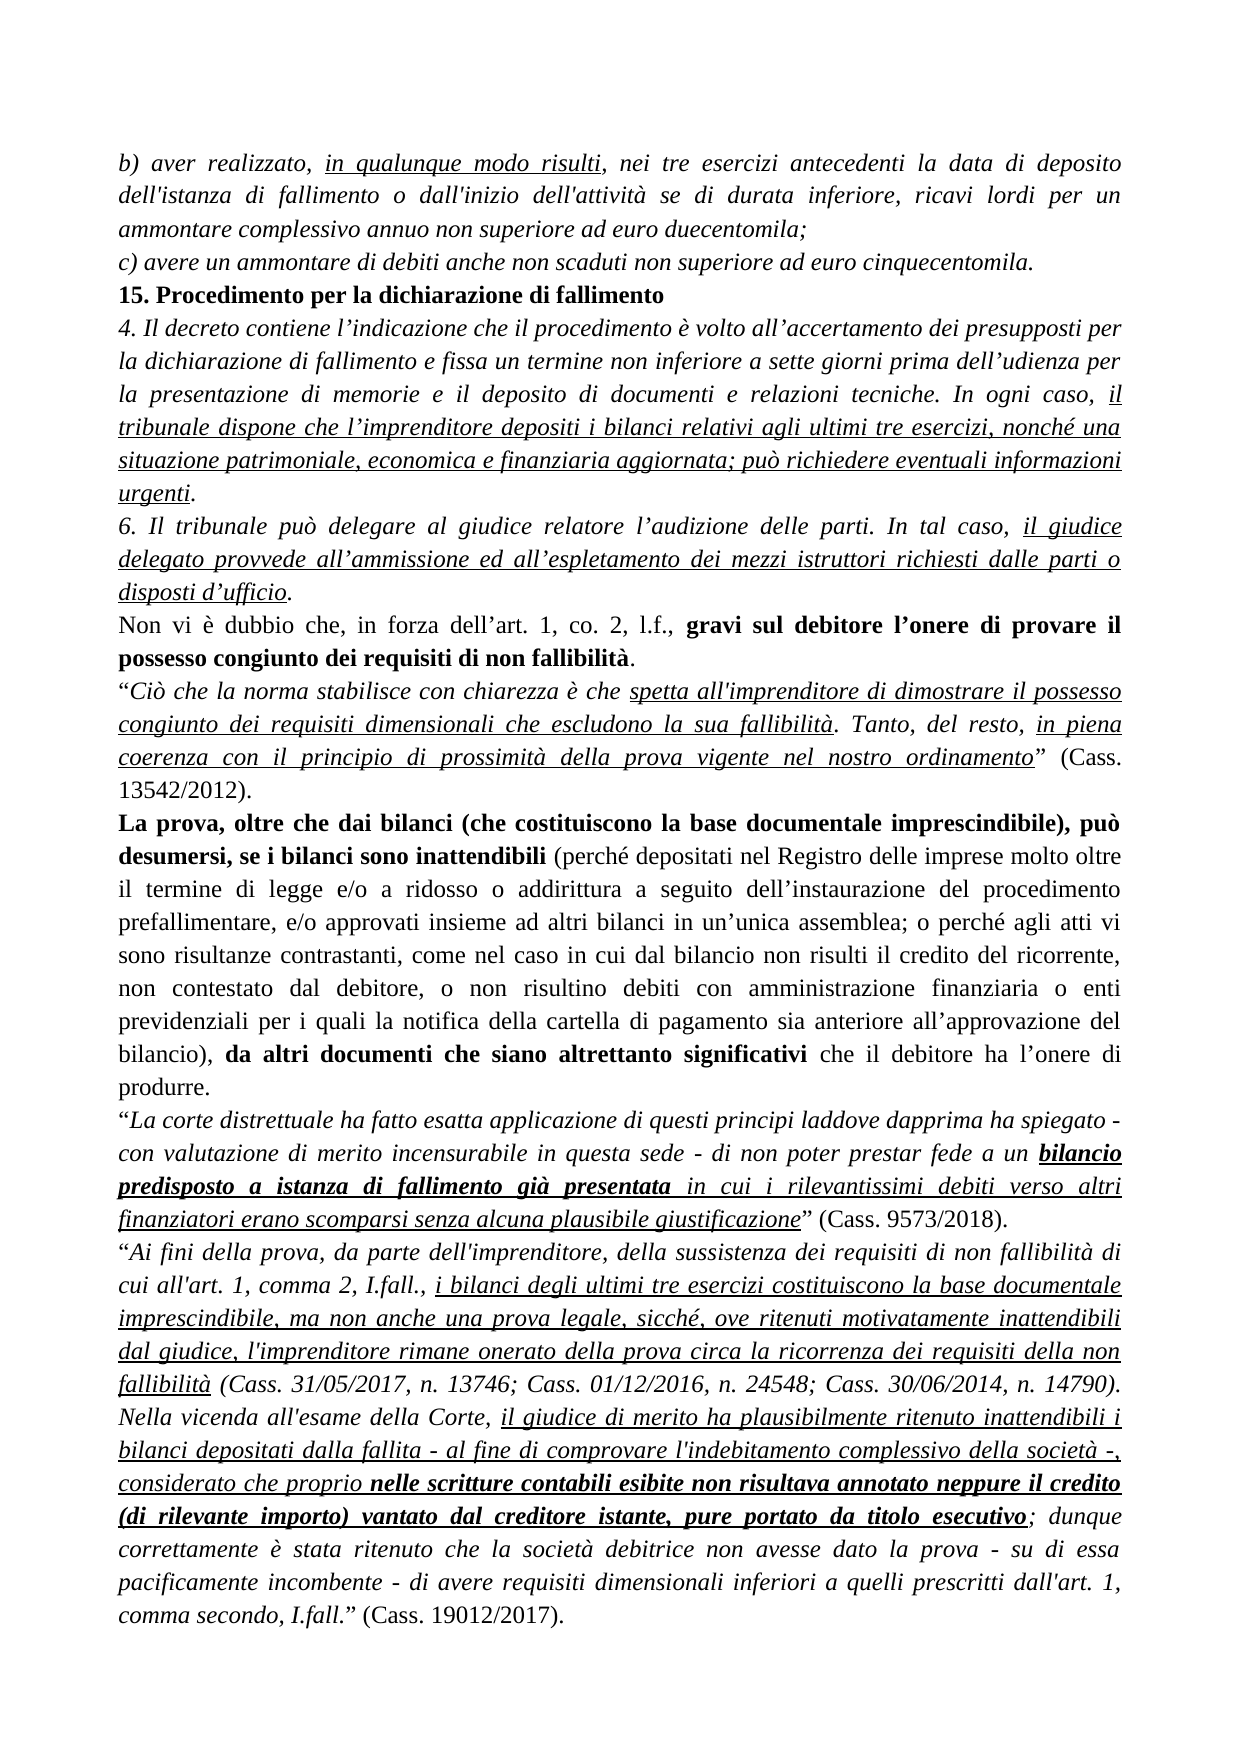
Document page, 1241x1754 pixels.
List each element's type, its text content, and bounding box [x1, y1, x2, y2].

text b) aver realizzato, in qualunque modo risulti, nei tre esercizi antecedenti la data di deposito dell'istanza di fallimento o dall'inizio dell'attività se di durata inferiore, ricavi lordi per un ammontare complessivo annuo non superiore ad euro duecentomila; [118, 148, 1122, 242]
text “Ai fini della prova, da parte dell'imprenditore, della sussistenza dei requisiti di non fallibilità di cui all'art. 1, comma 2, I.fall., i bilanci degli ultimi tre esercizi costituiscono la base documentale imprescindibile, ma non anche una prova legale, sicché, ove ritenuti motivatamente inattendibili dal giudice, l'imprenditore rimane onerato della prova circa la ricorrenza dei requisiti della non fallibilità (Cass. 31/05/2017, n. 13746; Cass. 01/12/2016, n. 24548; Cass. 30/06/2014, n. 14790). Nella vicenda all'esame della Corte, il giudice di merito ha plausibilmente ritenuto inattendibili i bilanci depositati dalla fallita - al fine di comprovare l'indebitamento complessivo della società -, considerato che proprio nelle scritture contabili esibite non risultava annotato neppure il credito (di rilevante importo) vantato dal creditore istante, pure portato da titolo esecutivo; dunque correttamente è stata ritenuto che la società debitrice non avesse dato la prova - su di essa pacificamente incombente - di avere requisiti dimensionali inferiori a quelli prescritti dall'art. 1, comma secondo, I.fall.” (Cass. 19012/2017). [118, 1495, 1122, 1629]
text 15. Procedimento per la dichiarazione di fallimento [118, 280, 1122, 308]
text 4. Il decreto contiene l’indicazione che il procedimento è volto all’accertamento dei presupposti per la dichiarazione di fallimento e fissa un termine non inferiore a sette giorni prima dell’udienza per la presentazione di memorie e il deposito di documenti e relazioni tecniche. In ogni caso, il tribunale dispone che l’imprenditore depositi i bilanci relativi agli ultimi tre esercizi, nonché una situazione patrimoniale, economica e finanziaria aggiornata; può richiedere eventuali informazioni urgenti. [118, 313, 1122, 470]
text “Ai fini della prova, da parte dell'imprenditore, della sussistenza dei requisiti di non fallibilità di cui all'art. 1, comma 2, I.fall., i bilanci degli ultimi tre esercizi costituiscono la base documentale imprescindibile, ma non anche una prova legale, sicché, ove ritenuti motivatamente inattendibili dal giudice, l'imprenditore rimane onerato della prova circa la ricorrenza dei requisiti della non fallibilità (Cass. 31/05/2017, n. 13746; Cass. 01/12/2016, n. 24548; Cass. 30/06/2014, n. 14790). Nella vicenda all'esame della Corte, il giudice di merito ha plausibilmente ritenuto inattendibili i bilanci depositati dalla fallita - al fine di comprovare l'indebitamento complessivo della società -, considerato che proprio nelle scritture contabili esibite non risultava annotato neppure il credito (di rilevante importo) vantato dal creditore istante, pure portato da titolo esecutivo; dunque correttamente è stata ritenuto che la società debitrice non avesse dato la prova - su di essa pacificamente incombente - di avere requisiti dimensionali inferiori a quelli prescritti dall'art. 1, comma secondo, I.fall.” (Cass. 19012/2017). [118, 1237, 1122, 1493]
text Non vi è dubbio che, in forza dell’art. 1, co. 2, l.f., gravi sul debitore l’onere di provare il possesso congiunto dei requisiti di non fallibilità. [118, 610, 1122, 672]
text c) avere un ammontare di debiti anche non scaduti non superiore ad euro cinquecentomila. [118, 247, 1122, 275]
text “Ciò che la norma stabilisce con chiarezza è che spetta all'imprenditore di dimostrare il possesso congiunto dei requisiti dimensionali che escludono la sua fallibilità. Tanto, del resto, in piena coerenza con il principio di prossimità della prova vigente nel nostro ordinamento” (Cass. 13542/2012). [118, 676, 1122, 804]
text “La corte distrettuale ha fatto esatta applicazione di questi principi laddove dapprima ha spiegato - con valutazione di merito incensurabile in questa sede - di non poter prestar fede a un bilancio predisposto a istanza di fallimento già presentata in cui i rilevantissimi debiti verso altri finanziatori erano scomparsi senza alcuna plausibile giustificazione” (Cass. 9573/2018). [118, 1198, 1122, 1233]
text La prova, oltre che dai bilanci (che costituiscono la base documentale imprescindibile), può desumersi, se i bilanci sono inattendibili (perché depositati nel Registro delle imprese molto oltre il termine di legge e/o a ridosso o addirittura a seguito dell’instaurazione del procedimento prefallimentare, e/o approvati insieme ad altri bilanci in un’unica assemblea; o perché agli atti vi sono risultanze contrastanti, come nel caso in cui dal bilancio non risulti il credito del ricorrente, non contestato dal debitore, o non risultino debiti con amministrazione finanziaria o enti previdenziali per i quali la notifica della cartella di pagamento sia anteriore all’approvazione del bilancio), da altri documenti che siano altrettanto significativi che il debitore ha l’onere di produrre. [118, 808, 1122, 1101]
text 6. Il tribunale può delegare al giudice relatore l’audizione delle parti. In tal caso, il giudice delegato provvede all’ammissione ed all’espletamento dei mezzi istruttori richiesti dalle parti o disposti d’ufficio. [118, 511, 1122, 606]
text 4. Il decreto contiene l’indicazione che il procedimento è volto all’accertamento dei presupposti per la dichiarazione di fallimento e fissa un termine non inferiore a sette giorni prima dell’udienza per la presentazione di memorie e il deposito di documenti e relazioni tecniche. In ogni caso, il tribunale dispone che l’imprenditore depositi i bilanci relativi agli ultimi tre esercizi, nonché una situazione patrimoniale, economica e finanziaria aggiornata; può richiedere eventuali informazioni urgenti. [118, 471, 1122, 507]
text “La corte distrettuale ha fatto esatta applicazione di questi principi laddove dapprima ha spiegato - con valutazione di merito incensurabile in questa sede - di non poter prestar fede a un bilancio predisposto a istanza di fallimento già presentata in cui i rilevantissimi debiti verso altri finanziatori erano scomparsi senza alcuna plausibile giustificazione” (Cass. 9573/2018). [118, 1105, 1122, 1196]
